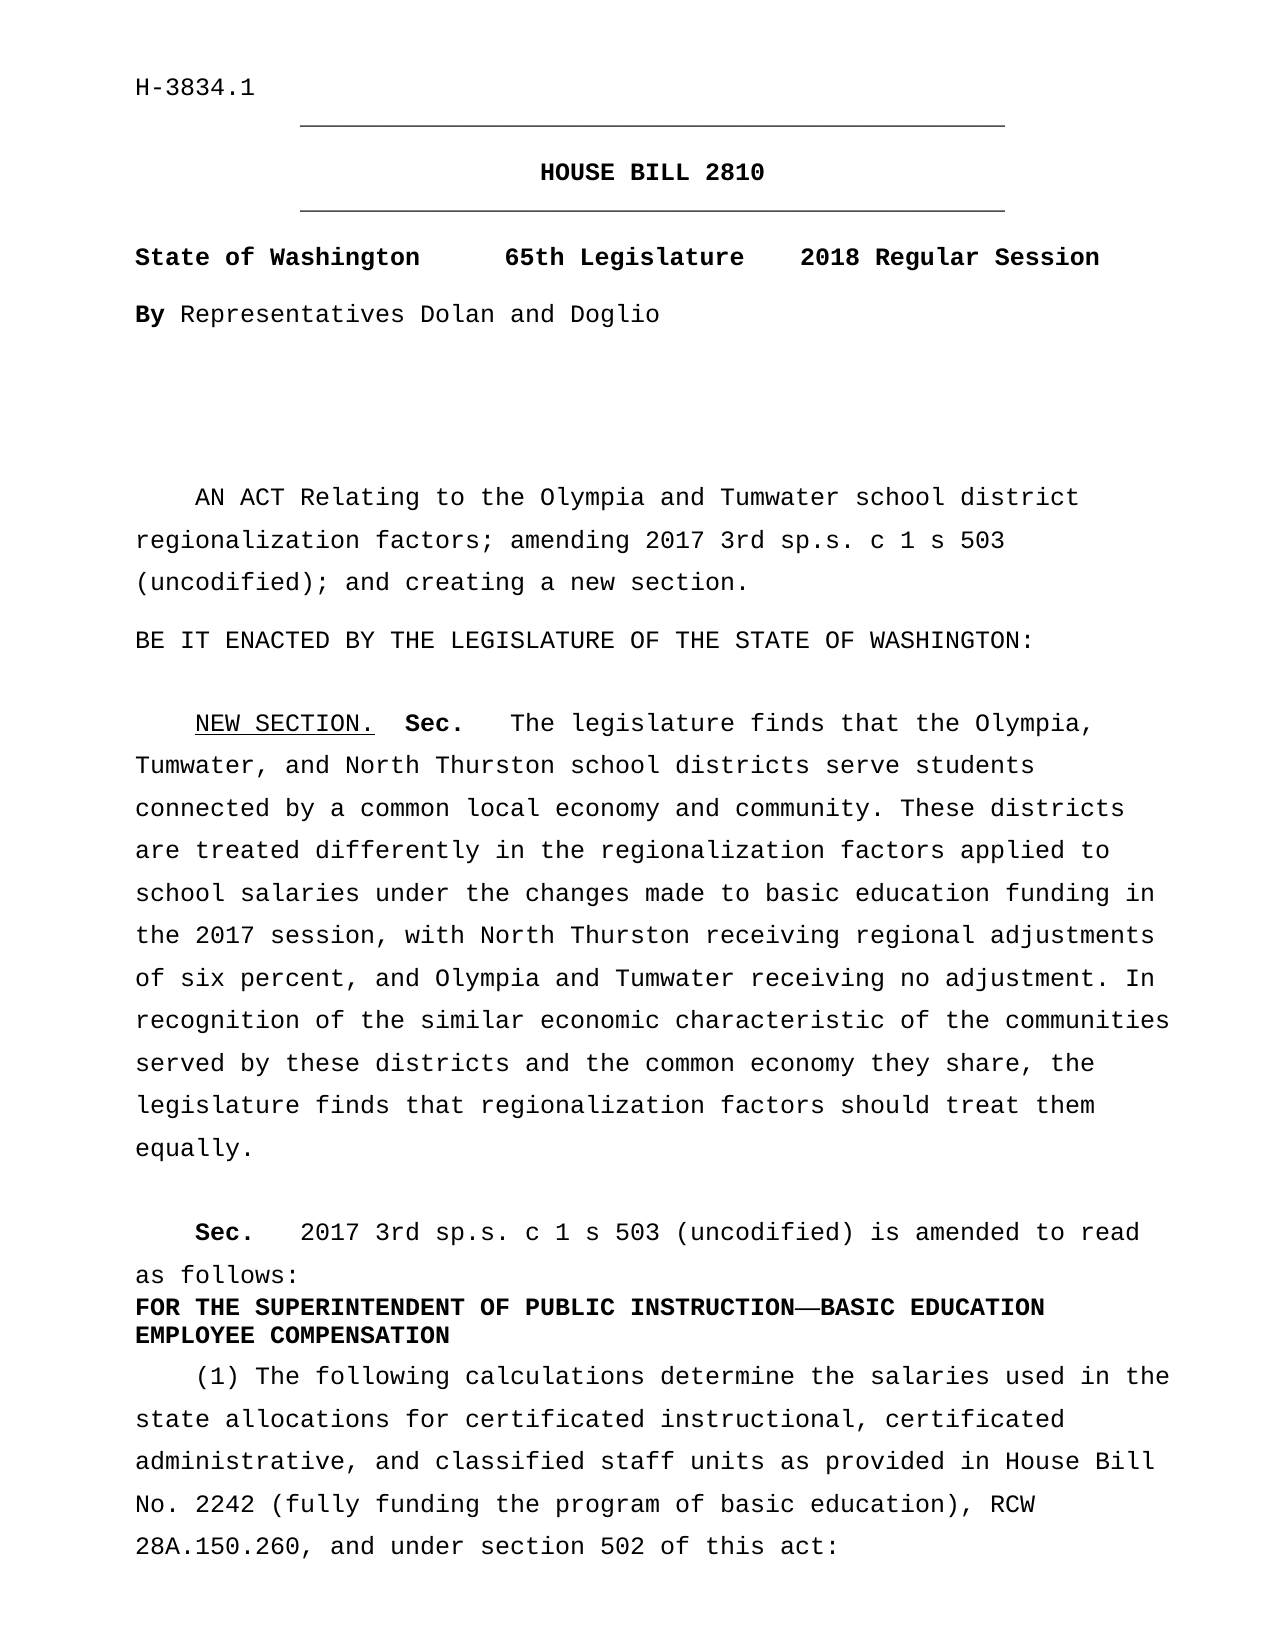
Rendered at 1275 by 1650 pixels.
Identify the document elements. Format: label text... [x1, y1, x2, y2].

text _______________________________________________ [135, 188, 1170, 217]
text HOUSE BILL 2810 [135, 160, 1170, 188]
text AN ACT Relating to the Olympia and Tumwater school district regionalization factors; amending 2017 3rd sp.s. c 1 s 503 (uncodified); and creating a new section. [135, 472, 1170, 599]
text Sec. 2017 3rd sp.s. c 1 s 503 (uncodified) is amended to read as follows: [135, 1207, 1170, 1292]
text FOR THE SUPERINTENDENT OF PUBLIC INSTRUCTION—BASIC EDUCATION EMPLOYEE COMPENSATION [135, 1292, 1170, 1351]
text NEW SECTION. Sec. The legislature finds that the Olympia, Tumwater, and North Thurston school districts serve students connected by a common local economy and community. These districts are treated differently in the regionalization factors applied to school salaries under the changes made to basic education funding in the 2017 session, with North Thurston receiving regional adjustments of six percent, and Olympia and Tumwater receiving no adjustment. In recognition of the similar economic characteristic of the communities served by these districts and the common economy they share, the legislature finds that regionalization factors should treat them equally. [135, 697, 1170, 1165]
text H-3834.1 [135, 75, 1170, 103]
text By Representatives Dolan and Doglio [135, 302, 1170, 330]
text State of Washington 65th Legislature 2018 Regular Session [135, 245, 1170, 273]
text (1) The following calculations determine the salaries used in the state allocations for certificated instructional, certificated administrative, and classified staff units as provided in House Bill No. 2242 (fully funding the program of basic education), RCW 28A.150.260, and under section 502 of this act: [135, 1351, 1170, 1563]
text BE IT ENACTED BY THE LEGISLATURE OF THE STATE OF WASHINGTON: [135, 627, 1170, 656]
text _______________________________________________ [135, 103, 1170, 132]
